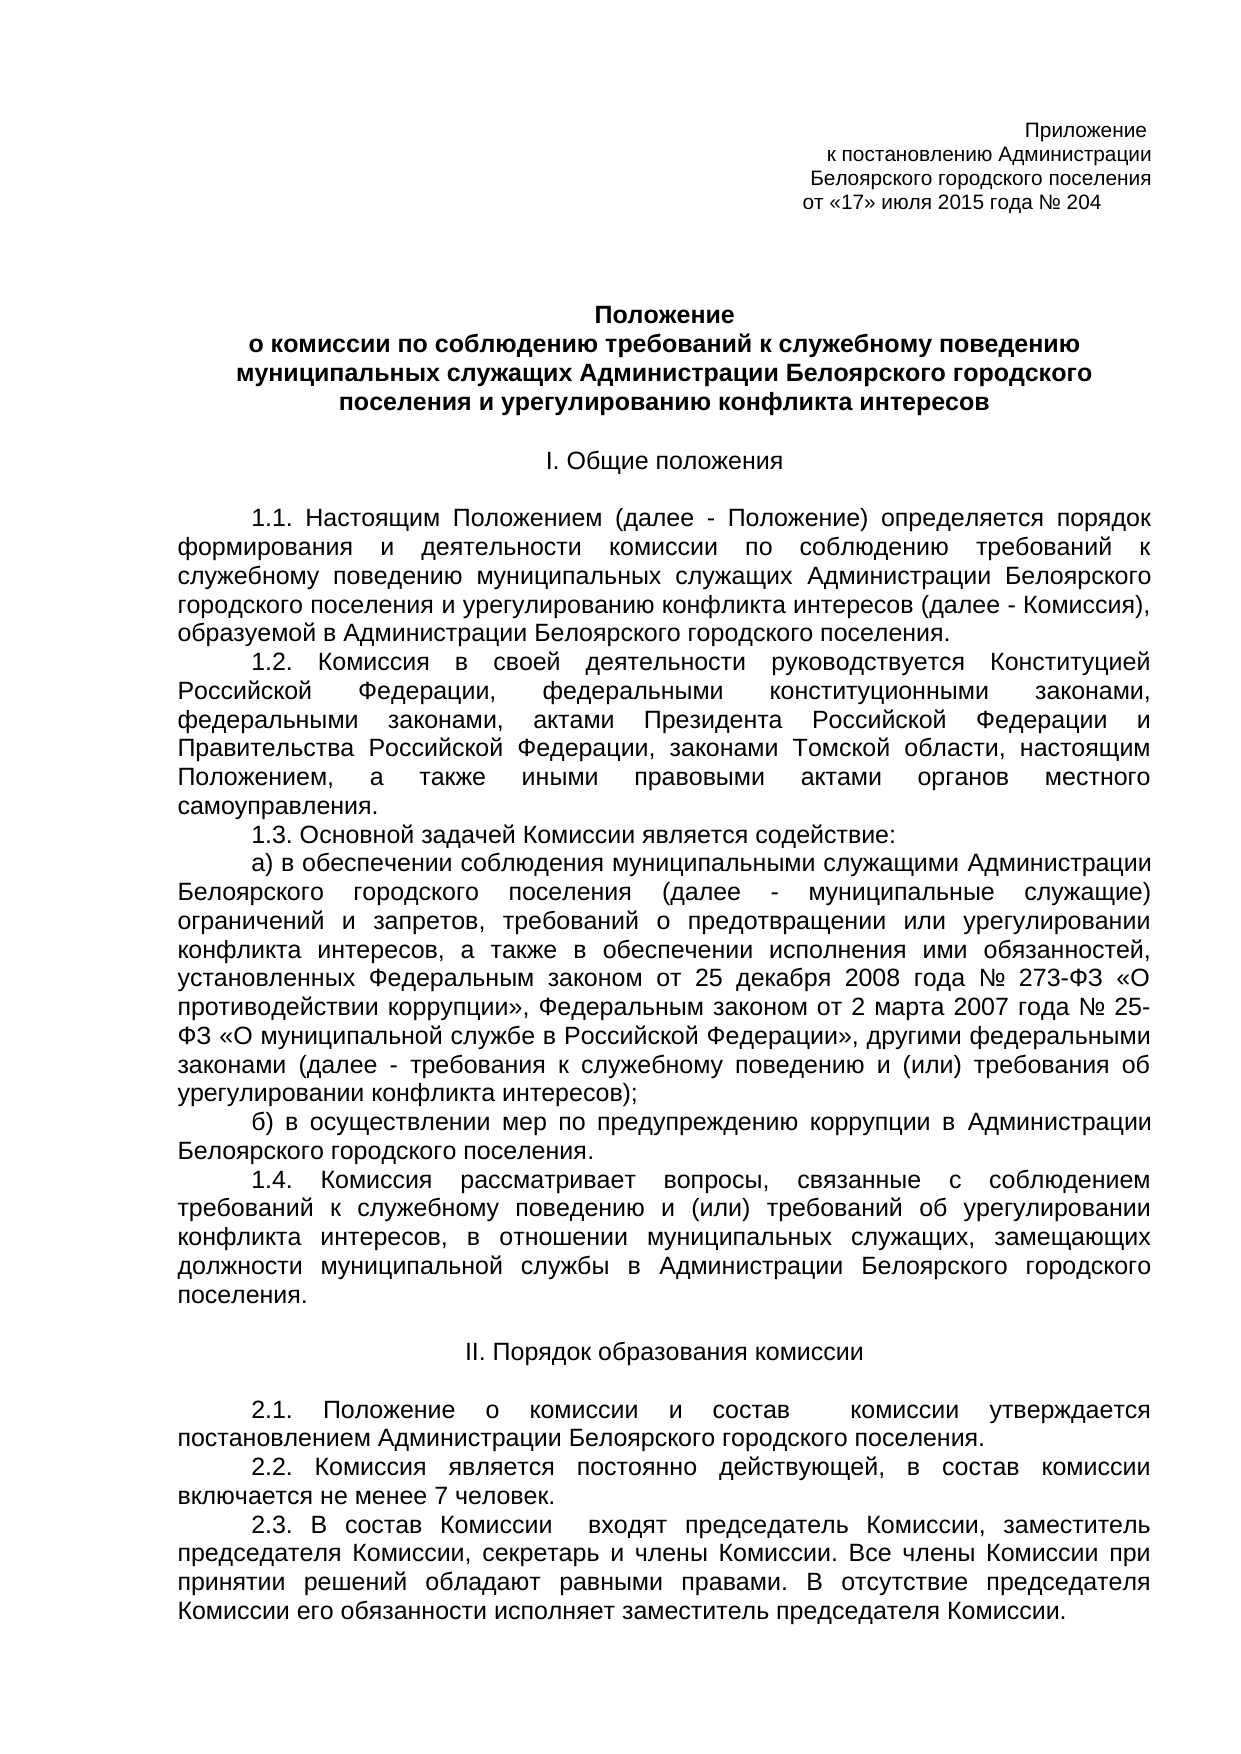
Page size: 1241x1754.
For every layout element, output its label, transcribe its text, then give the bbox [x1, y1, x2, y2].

text к постановлению Администрации [177, 142, 1152, 166]
text 1.2. Комиссия в своей деятельности руководствуется Конституцией Российской Федерации, федеральными конституционными законами, федеральными законами, актами Президента Российской Федерации и Правительства Российской Федерации, законами Томской области, настоящим Положением, а также иными правовыми актами органов местного самоуправления. [177, 647, 1152, 819]
text о комиссии по соблюдению требований к служебному поведению муниципальных служащих Администрации Белоярского городского поселения и урегулированию конфликта интересов [177, 329, 1152, 415]
text Приложение [177, 118, 1152, 142]
text II. Порядок образования комиссии [177, 1337, 1152, 1366]
text 2.3. В состав Комиссии входят председатель Комиссии, заместитель председателя Комиссии, секретарь и члены Комиссии. Все члены Комиссии при принятии решений обладают равными правами. В отсутствие председателя Комиссии его обязанности исполняет заместитель председателя Комиссии. [177, 1509, 1152, 1624]
text 1.1. Настоящим Положением (далее - Положение) определяется порядок формирования и деятельности комиссии по соблюдению требований к служебному поведению муниципальных служащих Администрации Белоярского городского поселения и урегулированию конфликта интересов (далее - Комиссия), образуемой в Администрации Белоярского городского поселения. [177, 503, 1152, 647]
text Положение [177, 300, 1152, 329]
text б) в осуществлении мер по предупреждению коррупции в Администрации Белоярского городского поселения. [177, 1107, 1152, 1164]
text 2.2. Комиссия является постоянно действующей, в состав комиссии включается не менее 7 человек. [177, 1452, 1152, 1509]
text а) в обеспечении соблюдения муниципальными служащими Администрации Белоярского городского поселения (далее - муниципальные служащие) ограничений и запретов, требований о предотвращении или урегулировании конфликта интересов, а также в обеспечении исполнения ими обязанностей, установленных Федеральным законом от 25 декабря 2008 года № 273-ФЗ «О противодействии коррупции», Федеральным законом от 2 марта 2007 года № 25-ФЗ «О муниципальной службе в Российской Федерации», другими федеральными законами (далее - требования к служебному поведению и (или) требования об урегулировании конфликта интересов); [177, 848, 1152, 1107]
text I. Общие положения [177, 446, 1152, 474]
text 1.3. Основной задачей Комиссии является содействие: [177, 819, 1152, 848]
text Белоярского городского поселения [177, 166, 1152, 190]
text от «17» июля 2015 года № 204 [177, 190, 1152, 214]
text 1.4. Комиссия рассматривает вопросы, связанные с соблюдением требований к служебному поведению и (или) требований об урегулировании конфликта интересов, в отношении муниципальных служащих, замещающих должности муниципальной службы в Администрации Белоярского городского поселения. [177, 1164, 1152, 1308]
text 2.1. Положение о комиссии и состав комиссии утверждается постановлением Администрации Белоярского городского поселения. [177, 1394, 1152, 1452]
